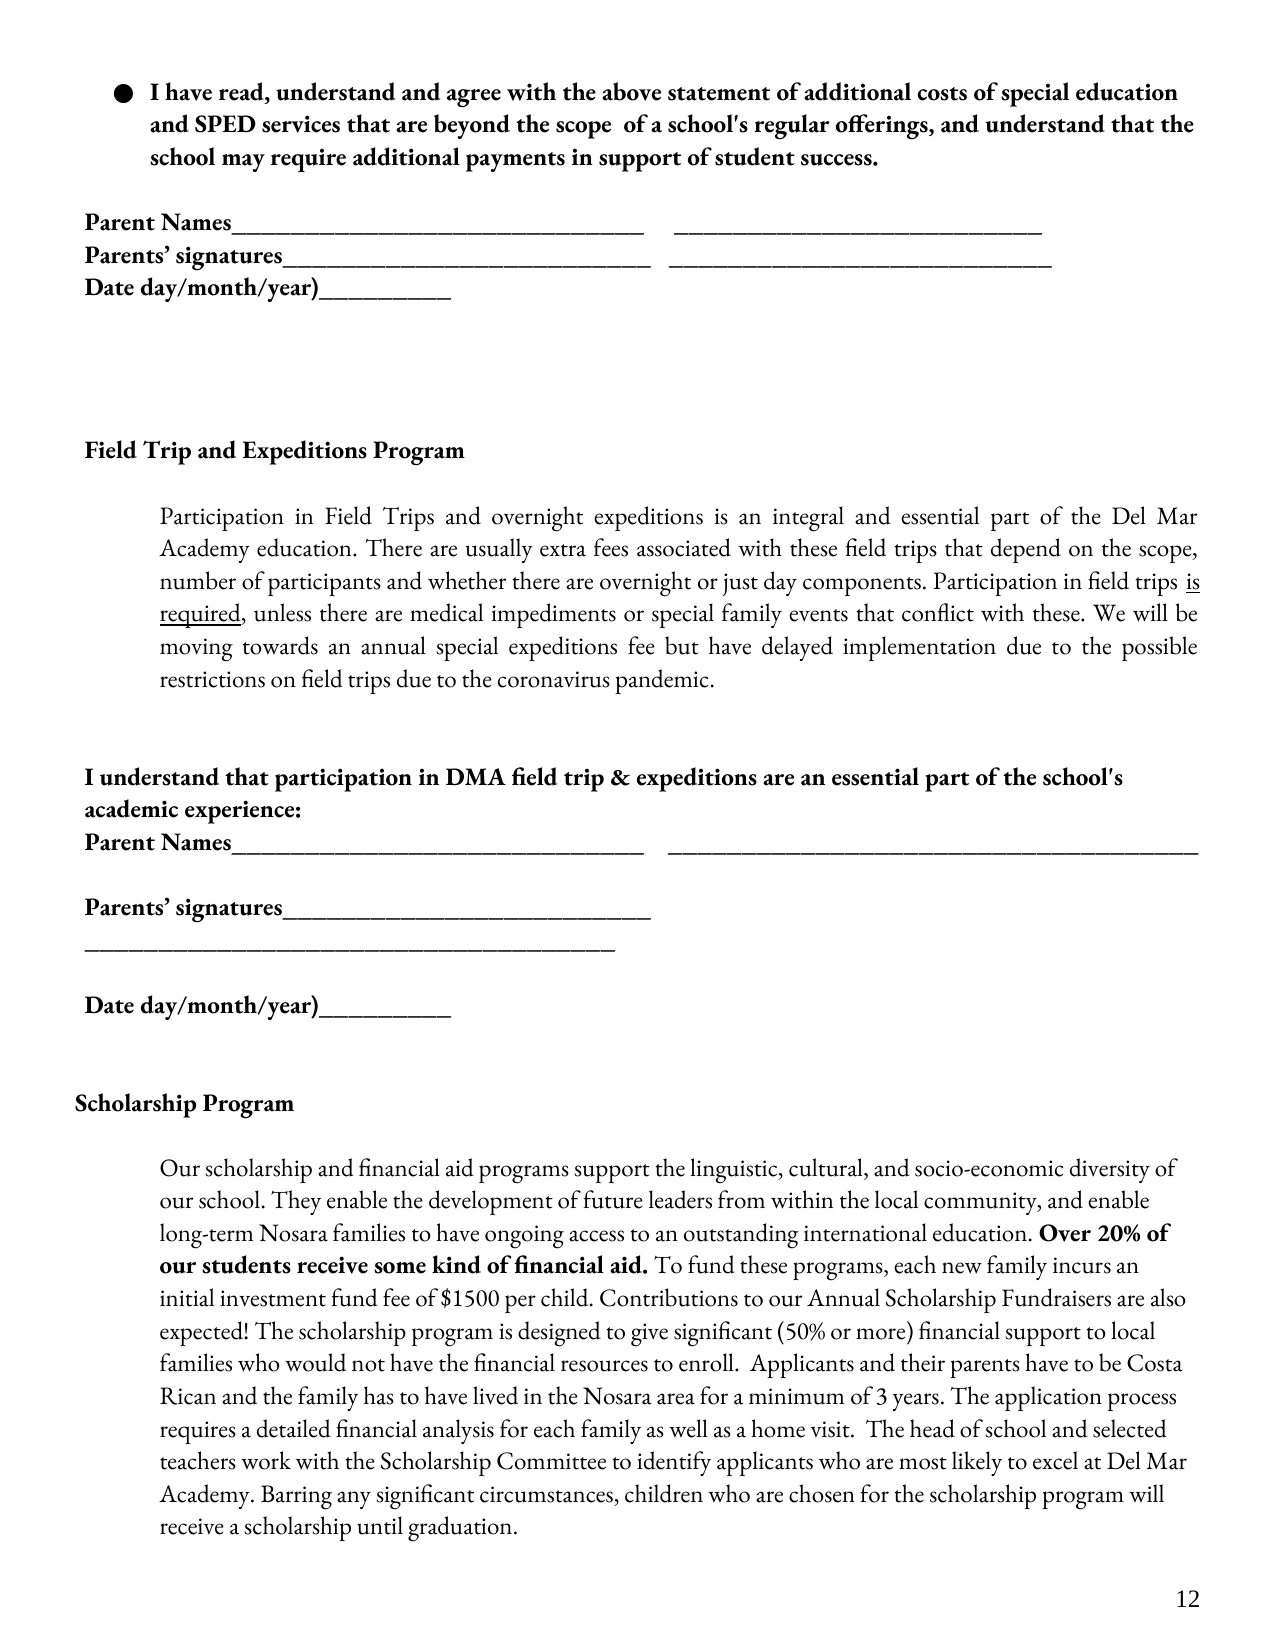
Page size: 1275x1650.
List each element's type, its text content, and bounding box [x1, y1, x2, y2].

text I understand that participation in DMA field trip & expeditions are an essential part of the school's academic experience: [84, 760, 1200, 825]
text Our scholarship and financial aid programs support the linguistic, cultural, and socio-economic diversity of our school. They enable the development of future leaders from within the local community, and enable long-term Nosara families to have ongoing access to an outstanding international education. Over 20% of our students receive some kind of financial aid. To fund these programs, each new family incurs an initial investment fund fee of $1500 per child. Contributions to our Annual Scholarship Fundraisers are also expected! The scholarship program is designed to give significant (50% or more) financial support to local families who would not have the financial resources to enroll. Applicants and their parents have to be Costa Rican and the family has to have lived in the Nosara area for a minimum of 3 years. The application process requires a detailed financial analysis for each family as well as a home visit. The head of school and selected teachers work with the Scholarship Committee to identify applicants who are most likely to excel at Del Mar Academy. Barring any significant circumstances, children who are chosen for the scholarship program will receive a scholarship until graduation. [159, 1151, 1200, 1542]
text Date day/month/year)_________ [84, 271, 1200, 303]
text Parents’ signatures_________________________ ____________________________________ [84, 890, 1200, 955]
text Field Trip and Expeditions Program [84, 434, 1200, 466]
text Parents’ signatures_________________________ __________________________ [84, 238, 1200, 271]
text Participation in Field Trips and overnight expeditions is an integral and essential part of the Del Mar Academy education. There are usually extra fees associated with these field trips that depend on the scope, number of participants and whether there are overnight or just day components. Participation in field trips is required, unless there are medical impediments or special family events that conflict with these. We will be moving towards an annual special expeditions fee but have delayed implementation due to the possible restrictions on field trips due to the coronavirus pandemic. [159, 499, 1200, 694]
text Parent Names____________________________ _________________________ [84, 205, 1200, 238]
text Scholarship Program [75, 1086, 1200, 1118]
text Date day/month/year)_________ [84, 988, 1200, 1021]
list I have read, understand and agree with the above statement of additional costs of special education and SPED services that are beyond the scope of a school's regular offerings, and understand that the school may require additional payments in support of student success. [112, 75, 1200, 173]
text Parent Names____________________________ ____________________________________ [84, 825, 1200, 857]
